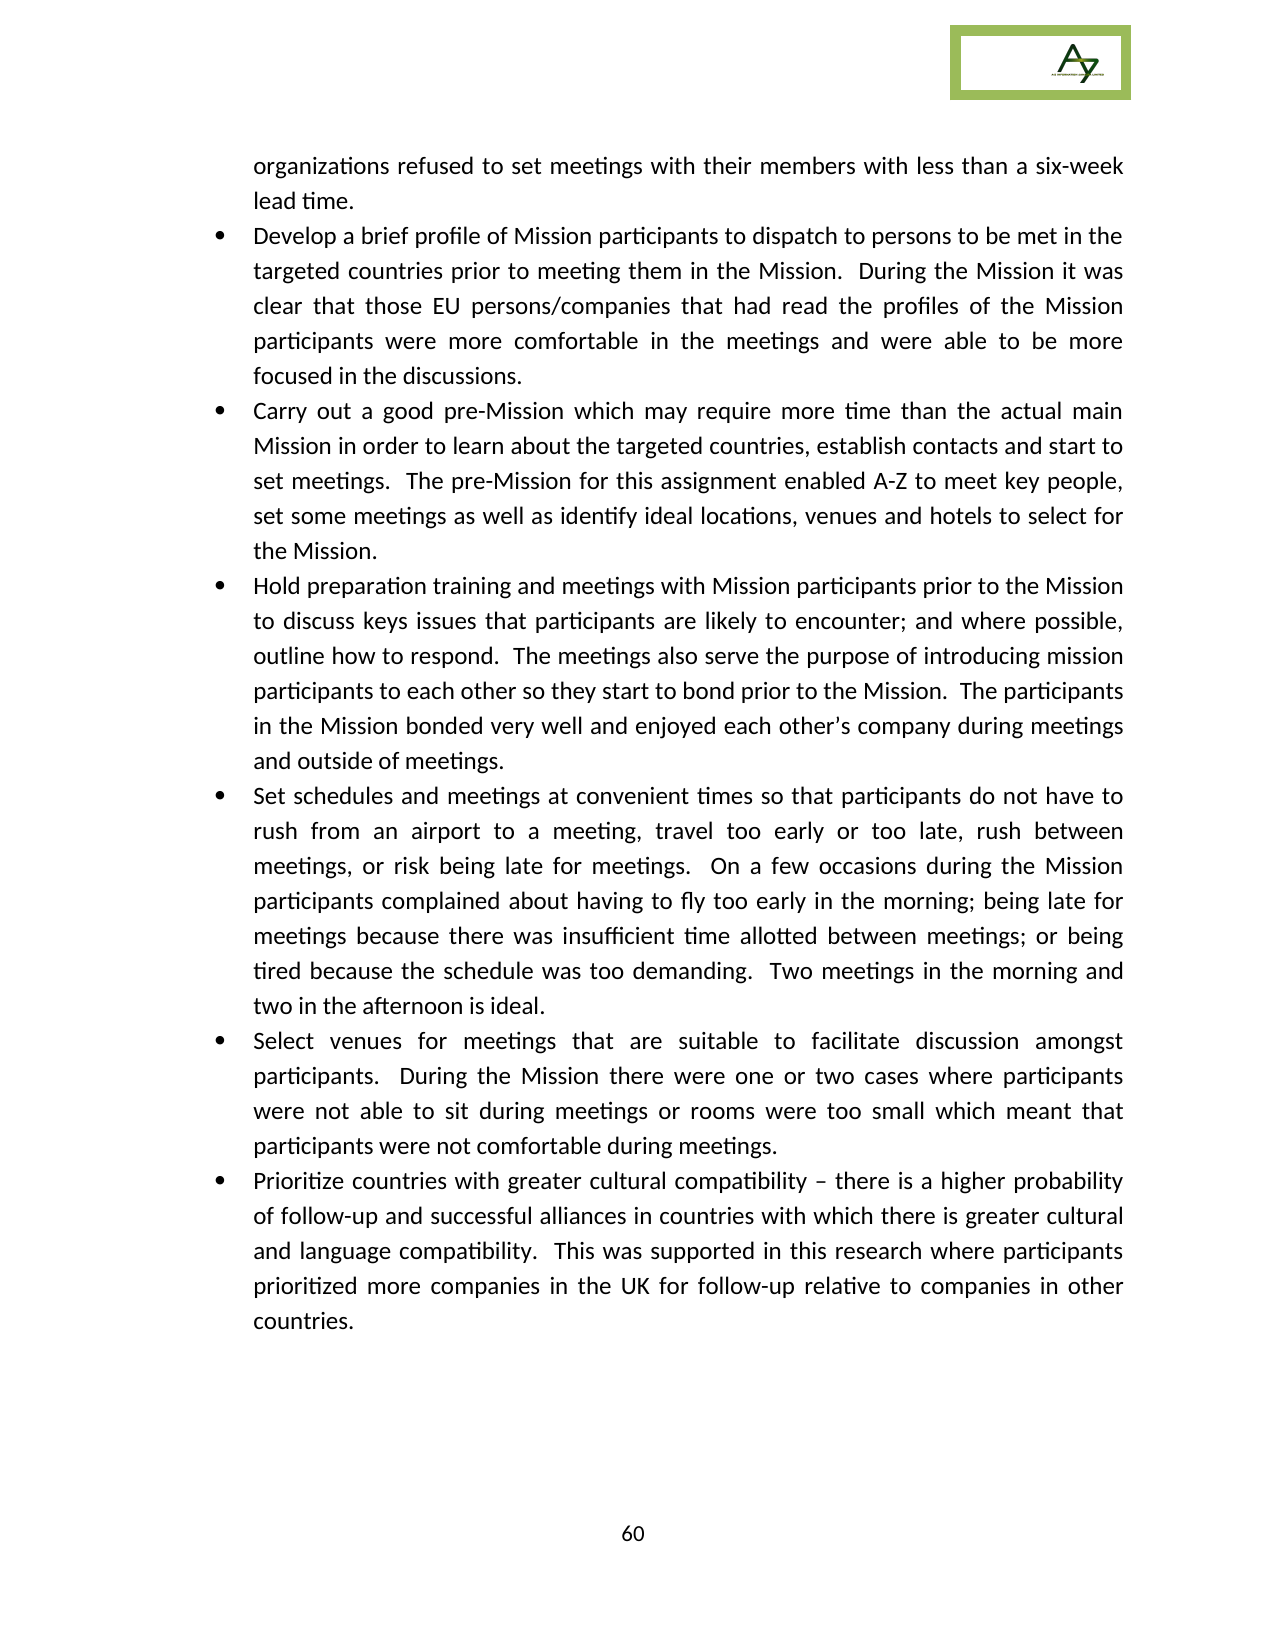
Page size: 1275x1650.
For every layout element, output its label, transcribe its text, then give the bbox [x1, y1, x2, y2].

list Set schedules and meetings at convenient times so that participants do not have to rush from an airport to a meeting, travel too early or too late, rush between meetings, or risk being late for meetings. On a few occasions during the Mission participants complained about having to fly too early in the morning; being late for meetings because there was insufficient time allotted between meetings; or being tired because the schedule was too demanding. Two meetings in the morning and two in the afternoon is ideal. [216, 780, 1125, 1021]
list Prioritize countries with greater cultural compatibility – there is a higher probability of follow-up and successful alliances in countries with which there is greater cultural and language compatibility. This was supported in this research where participants prioritized more companies in the UK for follow-up relative to companies in other countries. [216, 1165, 1125, 1336]
list Develop a brief profile of Mission participants to dispatch to persons to be met in the targeted countries prior to meeting them in the Mission. During the Mission it was clear that those EU persons/companies that had read the profiles of the Mission participants were more comfortable in the meetings and were able to be more focused in the discussions. [216, 220, 1125, 391]
picture [1050, 43, 1105, 83]
list Select venues for meetings that are suitable to facilitate discussion amongst participants. During the Mission there were one or two cases where participants were not able to sit during meetings or rooms were too small which meant that participants were not comfortable during meetings. [216, 1025, 1125, 1161]
list Hold preparation training and meetings with Mission participants prior to the Mission to discuss keys issues that participants are likely to encounter; and where possible, outline how to respond. The meetings also serve the purpose of introducing mission participants to each other so they start to bond prior to the Mission. The participants in the Mission bonded very well and enjoyed each other’s company during meetings and outside of meetings. [216, 570, 1125, 776]
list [216, 150, 1125, 216]
list Carry out a good pre-Mission which may require more time than the actual main Mission in order to learn about the targeted countries, establish contacts and start to set meetings. The pre-Mission for this assignment enabled A-Z to meet key people, set some meetings as well as identify ideal locations, venues and hotels to select for the Mission. [216, 395, 1125, 566]
